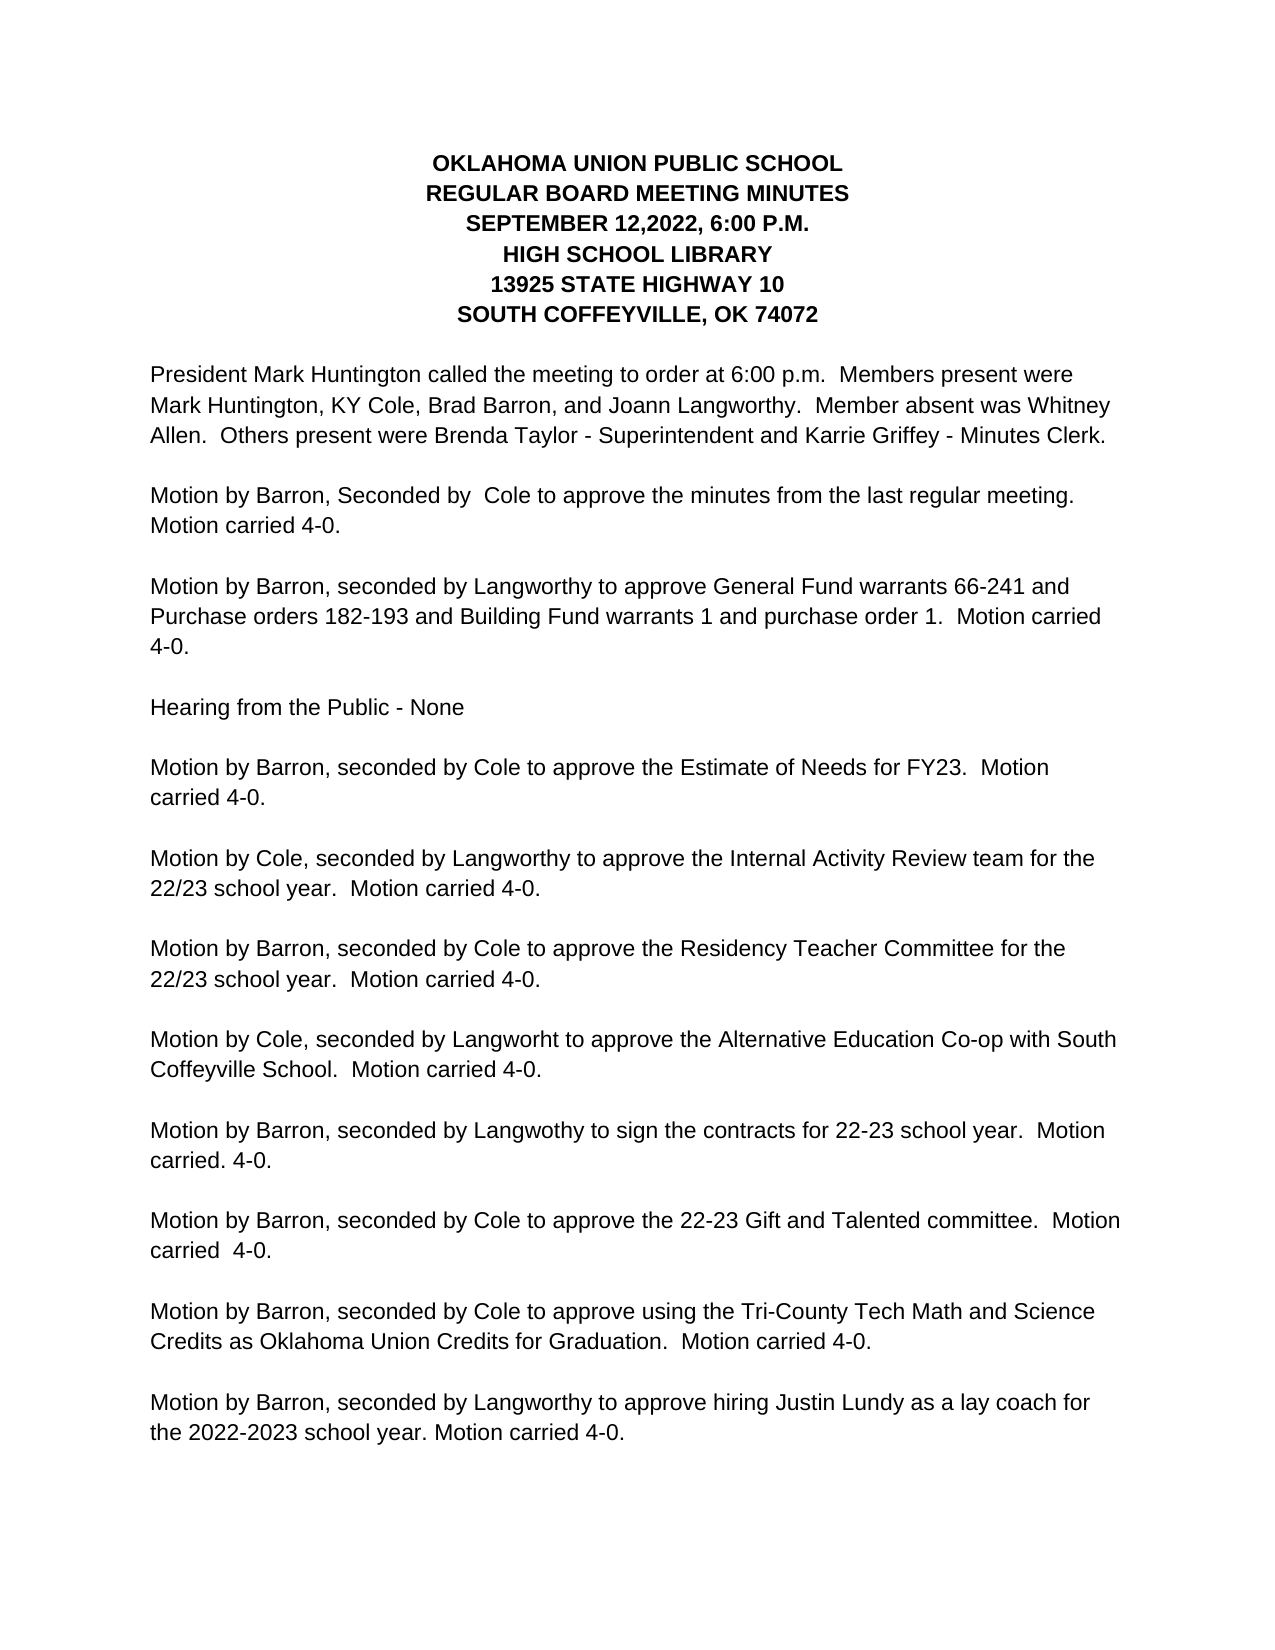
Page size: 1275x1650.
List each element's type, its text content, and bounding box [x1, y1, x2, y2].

text Motion by Barron, seconded by Langworthy to approve hiring Justin Lundy as a lay coach for the 2022-2023 school year. Motion carried 4-0. [150, 1388, 1125, 1445]
text HIGH SCHOOL LIBRARY [150, 241, 1125, 267]
text Motion by Barron, seconded by Langwothy to sign the contracts for 22-23 school year. Motion carried. 4-0. [150, 1117, 1125, 1173]
text Hearing from the Public - None [150, 694, 1125, 720]
text Motion by Barron, seconded by Cole to approve using the Tri-County Tech Math and Science Credits as Oklahoma Union Credits for Graduation. Motion carried 4-0. [150, 1298, 1125, 1354]
text SOUTH COFFEYVILLE, OK 74072 [150, 301, 1125, 327]
text REGULAR BOARD MEETING MINUTES [150, 180, 1125, 207]
text Motion by Barron, seconded by Cole to approve the Residency Teacher Committee for the 22/23 school year. Motion carried 4-0. [150, 935, 1125, 992]
text Motion by Cole, seconded by Langworht to approve the Alternative Education Co-op with South Coffeyville School. Motion carried 4-0. [150, 1026, 1125, 1083]
text Motion by Cole, seconded by Langworthy to approve the Internal Activity Review team for the 22/23 school year. Motion carried 4-0. [150, 845, 1125, 901]
text SEPTEMBER 12,2022, 6:00 P.M. [150, 210, 1125, 237]
text 13925 STATE HIGHWAY 10 [150, 271, 1125, 297]
text President Mark Huntington called the meeting to order at 6:00 p.m. Members present were Mark Huntington, KY Cole, Brad Barron, and Joann Langworthy. Member absent was Whitney Allen. Others present were Brenda Taylor - Superintendent and Karrie Griffey - Minutes Clerk. [150, 361, 1125, 448]
text OKLAHOMA UNION PUBLIC SCHOOL [150, 150, 1125, 176]
text Motion by Barron, seconded by Cole to approve the Estimate of Needs for FY23. Motion carried 4-0. [150, 754, 1125, 811]
text Motion by Barron, seconded by Cole to approve the 22-23 Gift and Talented committee. Motion carried 4-0. [150, 1207, 1125, 1264]
text Motion by Barron, seconded by Langworthy to approve General Fund warrants 66-241 and Purchase orders 182-193 and Building Fund warrants 1 and purchase order 1. Motion carried 4-0. [150, 573, 1125, 660]
text Motion by Barron, Seconded by Cole to approve the minutes from the last regular meeting. Motion carried 4-0. [150, 482, 1125, 539]
